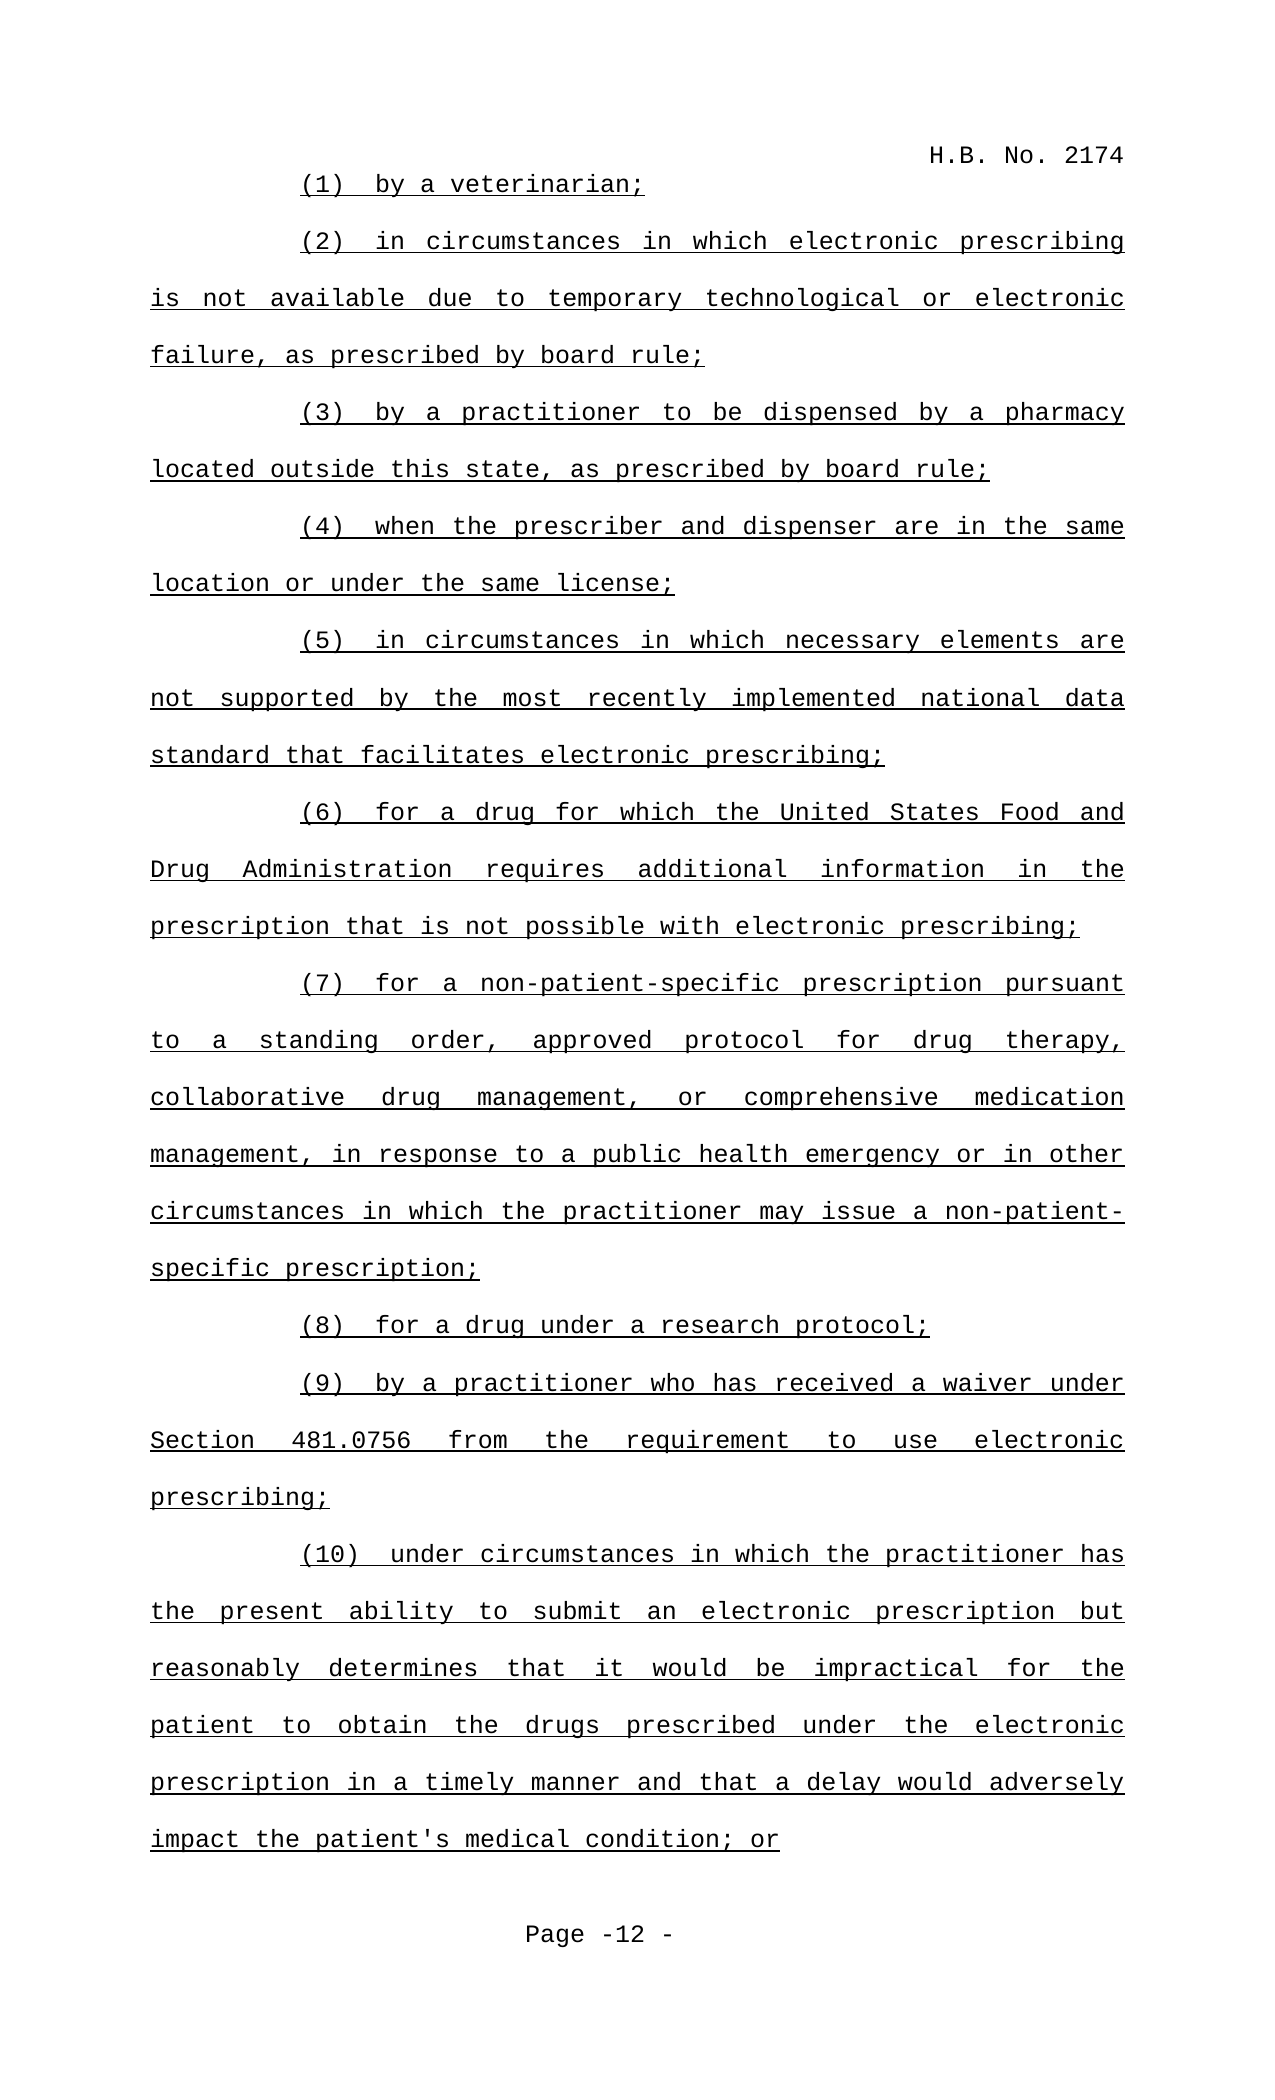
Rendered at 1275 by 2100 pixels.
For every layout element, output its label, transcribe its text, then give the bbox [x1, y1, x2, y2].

text (1) by a veterinarian; [150, 171, 1125, 200]
text (9) by a practitioner who has received a waiver under Section 481.0756 from the requirement to use electronic prescribing; [150, 1370, 1125, 1450]
text (10) under circumstances in which the practitioner has the present ability to submit an electronic prescription but reasonably determines that it would be impractical for the patient to obtain the drugs prescribed under the electronic prescription in a timely manner and that a delay would adversely impact the patient's medical condition; or [150, 1680, 1125, 1736]
text (2) in circumstances in which electronic prescribing is not available due to temporary technological or electronic failure, as prescribed by board rule; [150, 228, 1125, 309]
text (10) under circumstances in which the practitioner has the present ability to submit an electronic prescription but reasonably determines that it would be impractical for the patient to obtain the drugs prescribed under the electronic prescription in a timely manner and that a delay would adversely impact the patient's medical condition; or [150, 1541, 1125, 1622]
text (7) for a non-patient-specific prescription pursuant to a standing order, approved protocol for drug therapy, collaborative drug management, or comprehensive medication management, in response to a public health emergency or in other circumstances in which the practitioner may issue a non-patient-specific prescription; [150, 1052, 1125, 1108]
text (7) for a non-patient-specific prescription pursuant to a standing order, approved protocol for drug therapy, collaborative drug management, or comprehensive medication management, in response to a public health emergency or in other circumstances in which the practitioner may issue a non-patient-specific prescription; [150, 1110, 1125, 1165]
text (7) for a non-patient-specific prescription pursuant to a standing order, approved protocol for drug therapy, collaborative drug management, or comprehensive medication management, in response to a public health emergency or in other circumstances in which the practitioner may issue a non-patient-specific prescription; [150, 1167, 1125, 1222]
text (2) in circumstances in which electronic prescribing is not available due to temporary technological or electronic failure, as prescribed by board rule; [150, 310, 1125, 371]
text (6) for a drug for which the United States Food and Drug Administration requires additional information in the prescription that is not possible with electronic prescribing; [150, 881, 1125, 942]
text (7) for a non-patient-specific prescription pursuant to a standing order, approved protocol for drug therapy, collaborative drug management, or comprehensive medication management, in response to a public health emergency or in other circumstances in which the practitioner may issue a non-patient-specific prescription; [150, 1224, 1125, 1284]
text (10) under circumstances in which the practitioner has the present ability to submit an electronic prescription but reasonably determines that it would be impractical for the patient to obtain the drugs prescribed under the electronic prescription in a timely manner and that a delay would adversely impact the patient's medical condition; or [150, 1737, 1125, 1793]
text (10) under circumstances in which the practitioner has the present ability to submit an electronic prescription but reasonably determines that it would be impractical for the patient to obtain the drugs prescribed under the electronic prescription in a timely manner and that a delay would adversely impact the patient's medical condition; or [150, 1795, 1125, 1855]
text (5) in circumstances in which necessary elements are not supported by the most recently implemented national data standard that facilitates electronic prescribing; [150, 628, 1125, 708]
text (10) under circumstances in which the practitioner has the present ability to submit an electronic prescription but reasonably determines that it would be impractical for the patient to obtain the drugs prescribed under the electronic prescription in a timely manner and that a delay would adversely impact the patient's medical condition; or [150, 1623, 1125, 1679]
text (9) by a practitioner who has received a waiver under Section 481.0756 from the requirement to use electronic prescribing; [150, 1452, 1125, 1513]
text (8) for a drug under a research protocol; [150, 1313, 1125, 1341]
text (7) for a non-patient-specific prescription pursuant to a standing order, approved protocol for drug therapy, collaborative drug management, or comprehensive medication management, in response to a public health emergency or in other circumstances in which the practitioner may issue a non-patient-specific prescription; [150, 970, 1125, 1051]
text (6) for a drug for which the United States Food and Drug Administration requires additional information in the prescription that is not possible with electronic prescribing; [150, 799, 1125, 880]
text (3) by a practitioner to be dispensed by a pharmacy located outside this state, as prescribed by board rule; [150, 399, 1125, 485]
text (4) when the prescriber and dispenser are in the same location or under the same license; [150, 514, 1125, 599]
text (5) in circumstances in which necessary elements are not supported by the most recently implemented national data standard that facilitates electronic prescribing; [150, 710, 1125, 771]
